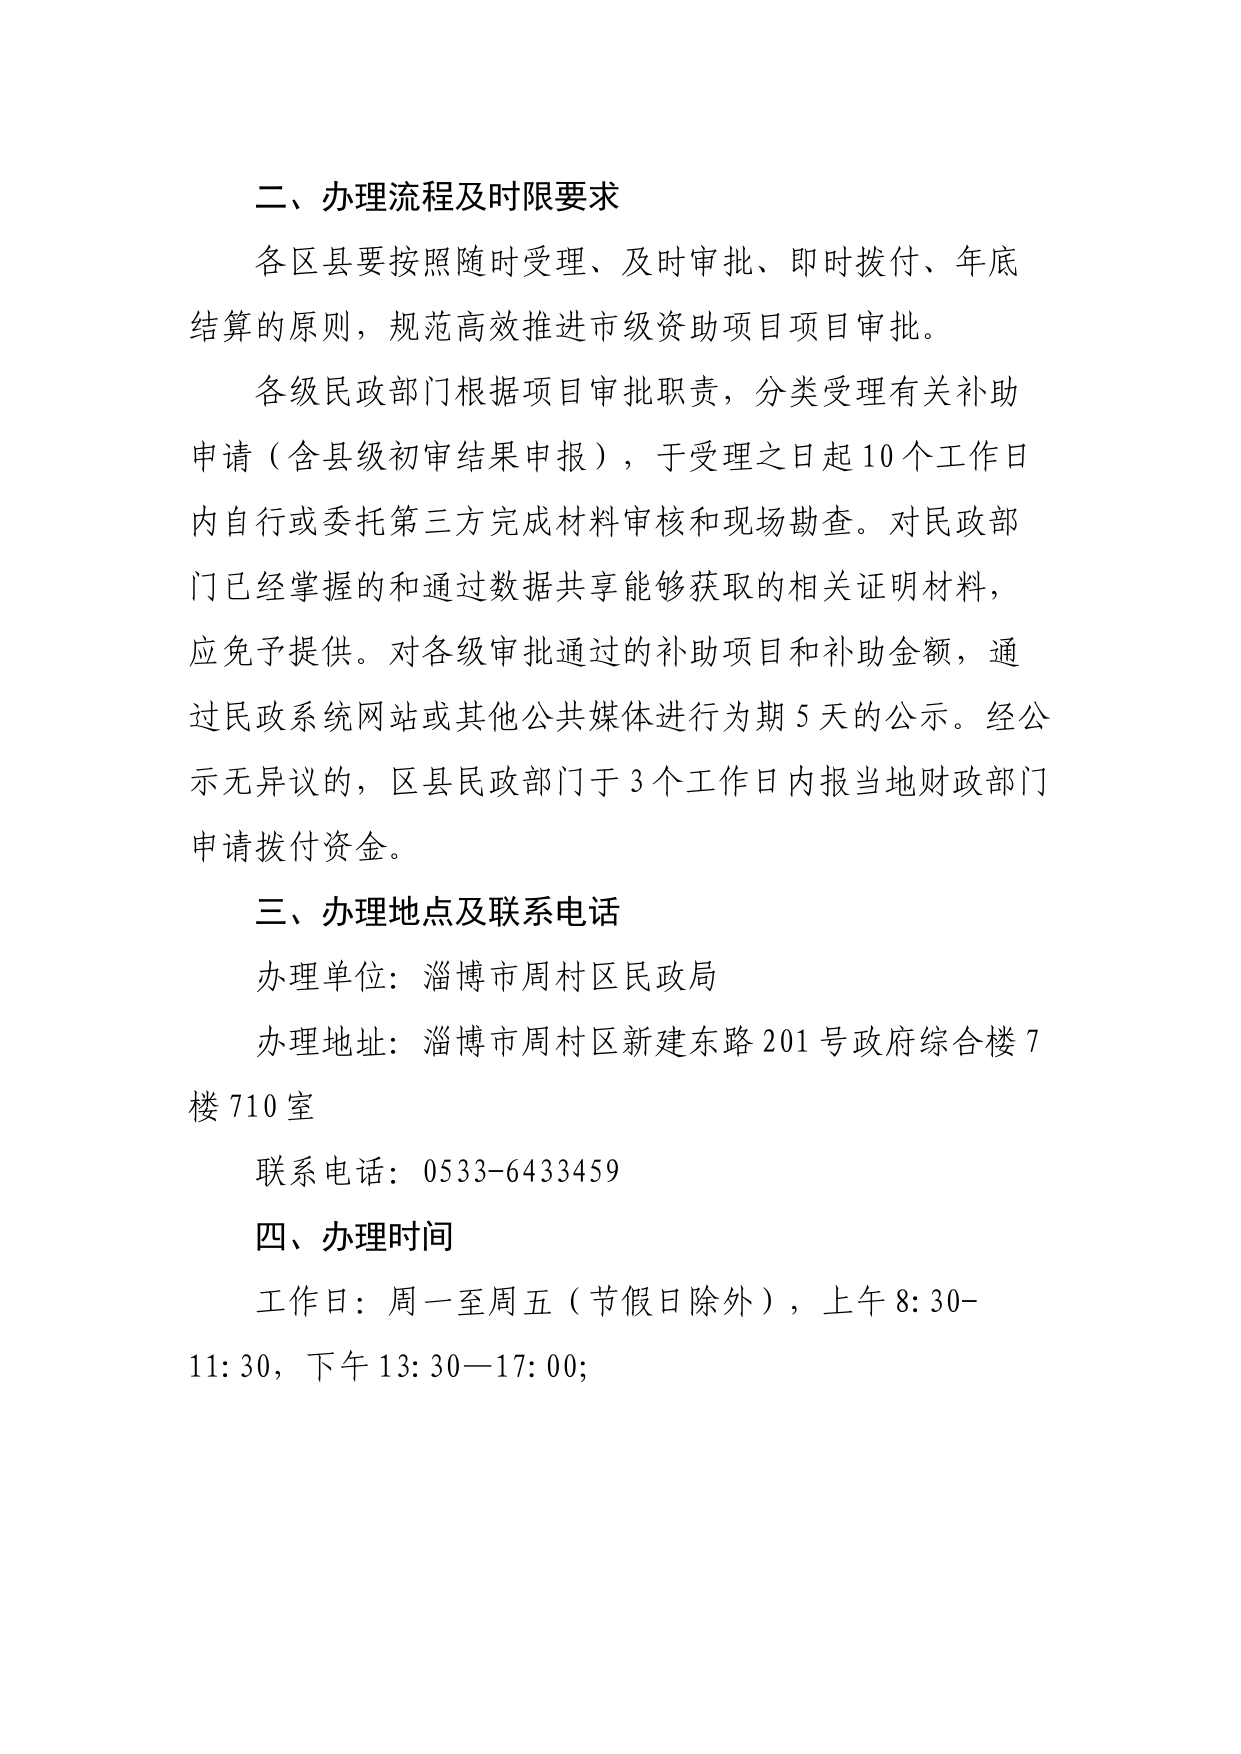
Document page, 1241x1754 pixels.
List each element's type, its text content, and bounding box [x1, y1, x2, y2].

list 各区县要按照随时受理、及时审批、即时拨付、年底结算的原则，规范高效推进市级资助项目项目审批。 [187, 227, 1053, 357]
text 三、办理地点及联系电话 [187, 877, 1053, 942]
list 工作日：周一至周五（节假日除外），上午8:30-11:30，下午13:30—17:00； [187, 1267, 1053, 1397]
text 四、办理时间 [187, 1202, 1053, 1267]
list 二、办理流程及时限要求 [187, 162, 1053, 227]
text 联系电话：0533-6433459 [187, 1137, 1053, 1202]
text 办理地址：淄博市周村区新建东路201号政府综合楼7楼710室 [187, 1007, 1053, 1137]
text 各级民政部门根据项目审批职责，分类受理有关补助申请（含县级初审结果申报），于受理之日起10个工作日内自行或委托第三方完成材料审核和现场勘查。对民政部门已经掌握的和通过数据共享能够获取的相关证明材料，应免予提供。对各级审批通过的补助项目和补助金额，通过民政系统网站或其他公共媒体进行为期5天的公示。经公示无异议的，区县民政部门于3个工作日内报当地财政部门申请拨付资金。 [187, 357, 1053, 877]
text 办理单位：淄博市周村区民政局 [187, 942, 1053, 1007]
